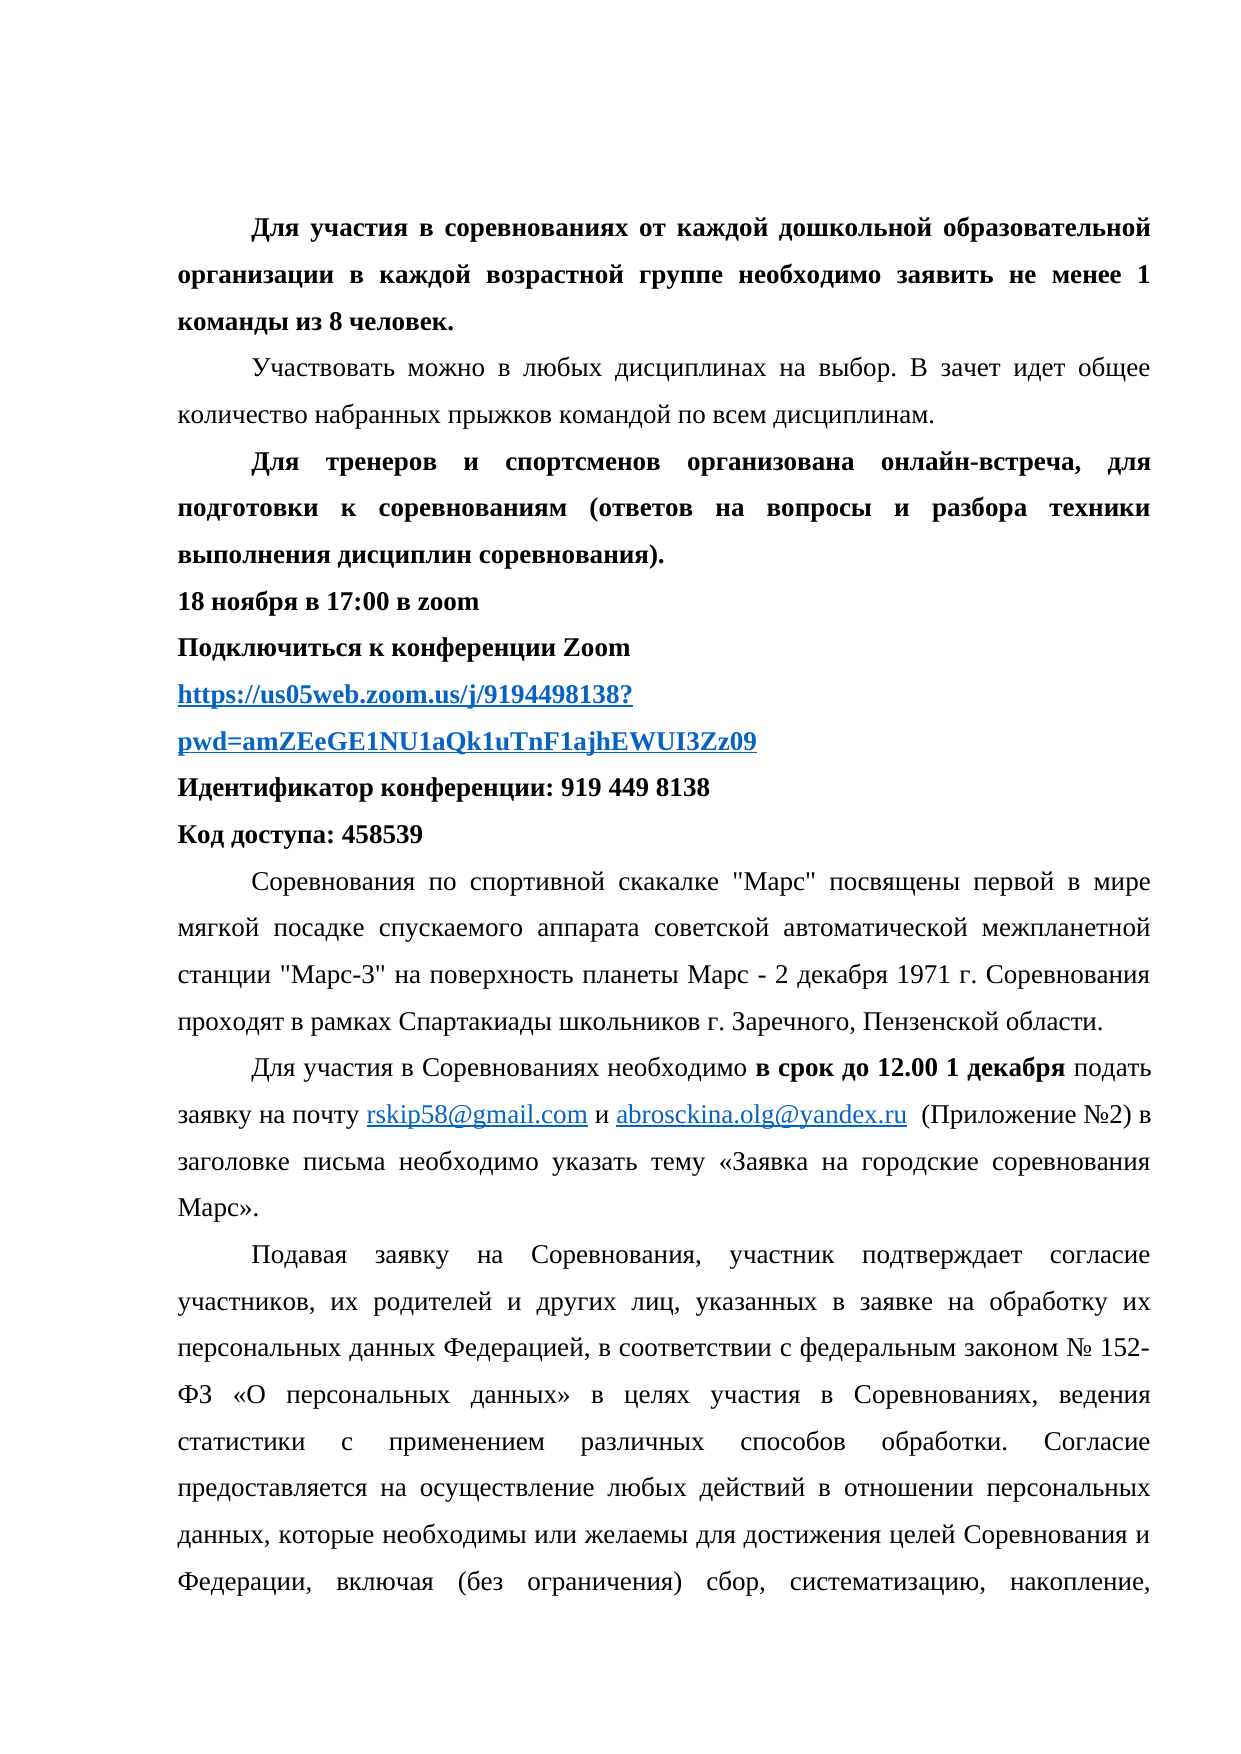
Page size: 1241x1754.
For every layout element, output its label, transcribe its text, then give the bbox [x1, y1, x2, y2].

text https://us05web.zoom.us/j/9194498138?pwd=amZEeGE1NU1aQk1uTnF1ajhEWUI3Zz09 [177, 678, 1152, 756]
text Идентификатор конференции: 919 449 8138 [177, 771, 1152, 803]
text Соревнования по спортивной скакалке "Марс" посвящены первой в мире мягкой посадке спускаемого аппарата советской автоматической межпланетной станции "Марс-3" на поверхность планеты Марс - 2 декабря . Соревнования проходят в рамках Спартакиады школьников г. Заречного, Пензенской области. [177, 865, 1152, 1036]
text Подключиться к конференции Zoom [177, 631, 1152, 663]
text Для тренеров и спортсменов организована онлайн-встреча, для подготовки к соревнованиям (ответов на вопросы и разбора техники выполнения дисциплин соревнования). [177, 445, 1152, 569]
text Участвовать можно в любых дисциплинах на выбор. В зачет идет общее количество набранных прыжков командой по всем дисциплинам. [177, 351, 1152, 429]
text 18 ноября в 17:00 в zoom [177, 585, 1152, 616]
text Для участия в соревнованиях от каждой дошкольной образовательной организации в каждой возрастной группе необходимо заявить не менее 1 команды из 8 человек. [177, 211, 1152, 336]
text Для участия в Соревнованиях необходимо в срок до 12.00 1 декабря подать заявку на почту rskip58@gmail.com и abrosckina.olg@yandex.ru (Приложение №2) в заголовке письма необходимо указать тему «Заявка на городские соревнования Марс». [177, 1051, 1152, 1223]
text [177, 1238, 1152, 1596]
text Код доступа: 458539 [177, 818, 1152, 849]
